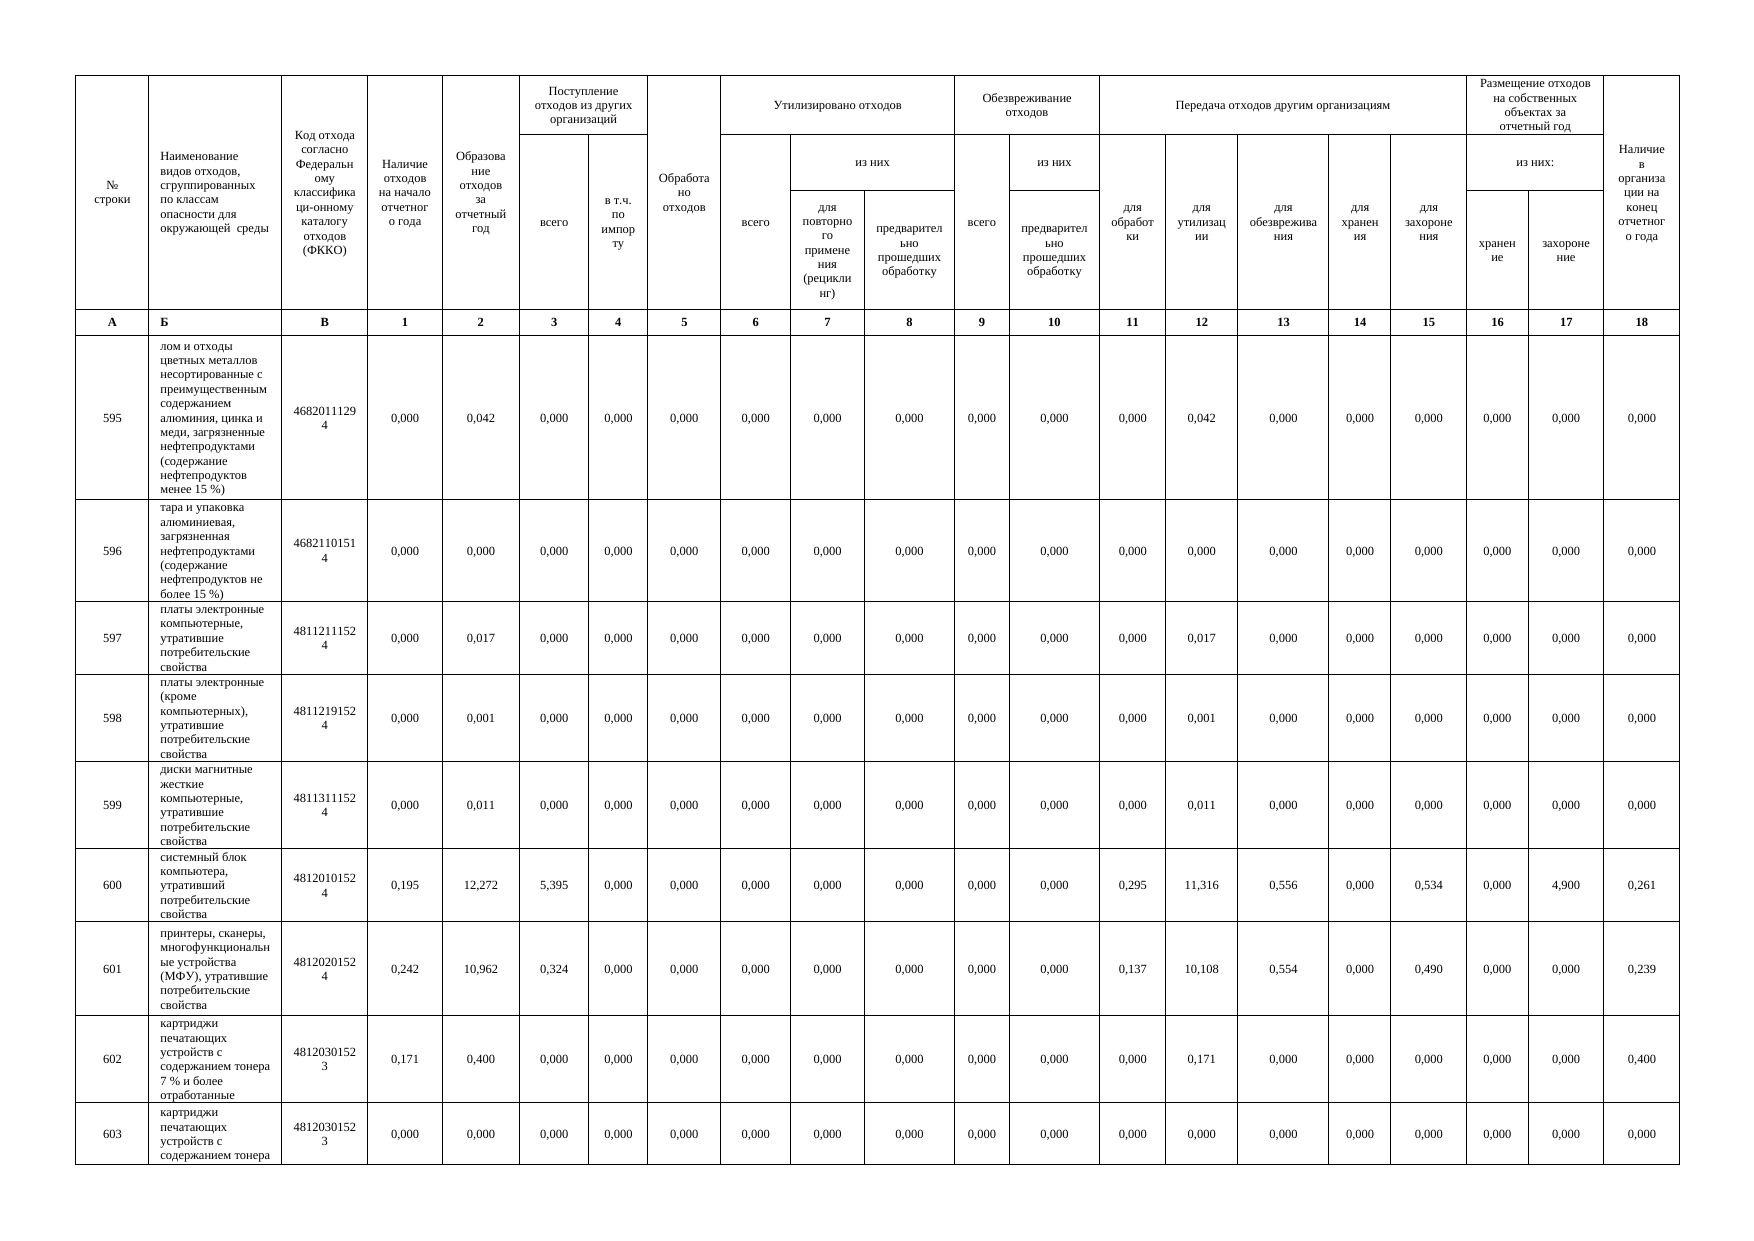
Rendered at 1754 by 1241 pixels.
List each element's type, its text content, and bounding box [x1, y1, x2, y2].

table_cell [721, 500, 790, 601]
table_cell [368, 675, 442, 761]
table_cell 7 [791, 310, 864, 335]
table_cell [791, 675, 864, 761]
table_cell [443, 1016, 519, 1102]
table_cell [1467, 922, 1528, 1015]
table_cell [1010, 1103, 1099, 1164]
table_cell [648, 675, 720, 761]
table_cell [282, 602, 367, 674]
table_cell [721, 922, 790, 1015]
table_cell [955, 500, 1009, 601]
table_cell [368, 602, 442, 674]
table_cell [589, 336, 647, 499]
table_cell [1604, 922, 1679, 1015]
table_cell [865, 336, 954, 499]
table_cell 6 [721, 310, 790, 335]
table_header Размещение отходов на собственных объектах за отчетный год [1467, 76, 1603, 133]
table_header Наличие в организации на конец отчетного года [1604, 76, 1679, 308]
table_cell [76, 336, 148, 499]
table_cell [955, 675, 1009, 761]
table_cell всего [955, 135, 1009, 308]
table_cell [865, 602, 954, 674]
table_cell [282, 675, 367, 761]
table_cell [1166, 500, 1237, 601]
table_header № строки [76, 76, 148, 308]
table_cell В [282, 310, 367, 335]
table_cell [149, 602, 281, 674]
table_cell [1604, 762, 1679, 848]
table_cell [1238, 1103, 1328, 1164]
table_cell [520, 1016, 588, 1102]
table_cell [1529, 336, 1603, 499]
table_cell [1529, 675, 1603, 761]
table_cell из них [1010, 135, 1099, 190]
table_cell хранение [1467, 191, 1528, 308]
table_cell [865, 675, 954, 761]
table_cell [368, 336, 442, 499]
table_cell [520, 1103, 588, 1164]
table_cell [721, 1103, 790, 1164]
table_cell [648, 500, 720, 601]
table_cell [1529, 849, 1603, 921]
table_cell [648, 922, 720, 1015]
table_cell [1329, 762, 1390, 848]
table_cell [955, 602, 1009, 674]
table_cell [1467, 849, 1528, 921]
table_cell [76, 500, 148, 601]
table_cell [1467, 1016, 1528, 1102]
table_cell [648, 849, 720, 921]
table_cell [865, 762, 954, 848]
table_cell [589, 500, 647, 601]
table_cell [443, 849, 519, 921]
table_header Обработано отходов [648, 76, 720, 308]
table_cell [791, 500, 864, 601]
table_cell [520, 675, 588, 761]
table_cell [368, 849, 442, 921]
table_cell для утилизации [1166, 135, 1237, 308]
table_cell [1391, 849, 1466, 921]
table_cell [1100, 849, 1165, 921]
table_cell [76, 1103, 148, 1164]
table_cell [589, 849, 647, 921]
table_cell для хранения [1329, 135, 1390, 308]
table_cell 11 [1100, 310, 1165, 335]
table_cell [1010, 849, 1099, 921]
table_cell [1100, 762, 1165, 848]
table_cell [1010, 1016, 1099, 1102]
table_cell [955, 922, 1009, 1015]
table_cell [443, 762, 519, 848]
table_cell для повторного применения (рециклинг) [791, 191, 864, 308]
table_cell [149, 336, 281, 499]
table_cell захоронение [1529, 191, 1603, 308]
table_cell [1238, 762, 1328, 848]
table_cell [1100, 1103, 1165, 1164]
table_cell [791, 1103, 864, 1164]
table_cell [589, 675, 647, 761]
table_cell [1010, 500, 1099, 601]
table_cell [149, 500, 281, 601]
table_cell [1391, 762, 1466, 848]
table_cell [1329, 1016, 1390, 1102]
table_cell предварительно прошедших обработку [865, 191, 954, 308]
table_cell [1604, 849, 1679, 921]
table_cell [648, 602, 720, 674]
table_cell 5 [648, 310, 720, 335]
table_cell 2 [443, 310, 519, 335]
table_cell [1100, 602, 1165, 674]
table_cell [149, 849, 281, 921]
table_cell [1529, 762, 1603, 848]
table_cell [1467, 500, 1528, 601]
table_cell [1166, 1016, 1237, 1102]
table_cell 3 [520, 310, 588, 335]
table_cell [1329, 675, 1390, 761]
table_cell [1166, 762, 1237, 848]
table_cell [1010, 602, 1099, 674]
table_cell 4 [589, 310, 647, 335]
table_cell 18 [1604, 310, 1679, 335]
table_cell для захоронения [1391, 135, 1466, 308]
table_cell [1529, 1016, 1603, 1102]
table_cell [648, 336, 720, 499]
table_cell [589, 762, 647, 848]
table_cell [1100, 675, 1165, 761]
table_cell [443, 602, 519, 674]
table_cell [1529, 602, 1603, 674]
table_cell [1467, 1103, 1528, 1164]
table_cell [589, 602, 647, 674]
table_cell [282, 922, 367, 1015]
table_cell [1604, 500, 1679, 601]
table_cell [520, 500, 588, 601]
table_cell для обезвреживания [1238, 135, 1328, 308]
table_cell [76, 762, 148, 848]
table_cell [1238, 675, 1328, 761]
table_cell из них [791, 135, 954, 190]
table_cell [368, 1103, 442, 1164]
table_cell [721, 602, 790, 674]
table_cell 15 [1391, 310, 1466, 335]
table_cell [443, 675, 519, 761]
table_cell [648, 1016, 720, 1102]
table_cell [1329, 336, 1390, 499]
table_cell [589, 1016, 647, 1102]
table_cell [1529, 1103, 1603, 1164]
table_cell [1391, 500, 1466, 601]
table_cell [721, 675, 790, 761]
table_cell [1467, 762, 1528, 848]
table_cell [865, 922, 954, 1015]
table_header Утилизировано отходов [721, 76, 954, 133]
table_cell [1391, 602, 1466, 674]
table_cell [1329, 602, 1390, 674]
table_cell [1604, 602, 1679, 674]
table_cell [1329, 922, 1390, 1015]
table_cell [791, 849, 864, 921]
table_cell всего [721, 135, 790, 308]
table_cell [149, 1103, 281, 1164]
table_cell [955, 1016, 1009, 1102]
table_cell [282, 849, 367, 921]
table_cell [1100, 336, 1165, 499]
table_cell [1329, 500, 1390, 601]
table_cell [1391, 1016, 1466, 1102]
table_cell из них: [1467, 135, 1603, 190]
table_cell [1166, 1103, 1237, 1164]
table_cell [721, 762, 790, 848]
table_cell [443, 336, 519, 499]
table_cell в т.ч. по импорту [589, 135, 647, 308]
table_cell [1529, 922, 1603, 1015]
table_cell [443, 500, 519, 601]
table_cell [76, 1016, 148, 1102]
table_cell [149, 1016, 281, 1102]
table_cell 9 [955, 310, 1009, 335]
table_cell А [76, 310, 148, 335]
table_header Код отхода согласно Федеральному классификаци-онному каталогу отходов (ФККО) [282, 76, 367, 308]
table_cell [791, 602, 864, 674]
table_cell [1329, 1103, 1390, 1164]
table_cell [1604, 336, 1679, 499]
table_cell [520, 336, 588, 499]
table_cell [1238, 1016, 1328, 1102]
table_header Передача отходов другим организациям [1100, 76, 1466, 133]
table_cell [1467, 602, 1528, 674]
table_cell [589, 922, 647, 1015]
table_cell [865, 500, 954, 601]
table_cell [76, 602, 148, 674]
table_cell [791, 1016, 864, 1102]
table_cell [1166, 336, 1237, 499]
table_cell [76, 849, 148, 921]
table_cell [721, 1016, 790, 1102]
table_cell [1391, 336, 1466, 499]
table_cell 16 [1467, 310, 1528, 335]
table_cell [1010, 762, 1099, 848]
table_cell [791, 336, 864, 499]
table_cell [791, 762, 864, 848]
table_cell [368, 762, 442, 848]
table_cell для обработки [1100, 135, 1165, 308]
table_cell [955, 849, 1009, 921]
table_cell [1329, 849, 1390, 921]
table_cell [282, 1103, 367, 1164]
table_cell 13 [1238, 310, 1328, 335]
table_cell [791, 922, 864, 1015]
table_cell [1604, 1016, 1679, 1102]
table_header Наличие отходов на начало отчетного года [368, 76, 442, 308]
table_cell 1 [368, 310, 442, 335]
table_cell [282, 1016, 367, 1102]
table_cell 17 [1529, 310, 1603, 335]
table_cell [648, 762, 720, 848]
table_cell предварительно прошедших обработку [1010, 191, 1099, 308]
table_cell 10 [1010, 310, 1099, 335]
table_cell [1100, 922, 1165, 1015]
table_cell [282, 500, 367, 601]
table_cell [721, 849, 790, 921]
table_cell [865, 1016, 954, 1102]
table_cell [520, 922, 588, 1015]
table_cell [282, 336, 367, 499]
table_cell Б [149, 310, 281, 335]
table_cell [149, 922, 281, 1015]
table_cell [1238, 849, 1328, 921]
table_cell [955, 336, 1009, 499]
table_cell всего [520, 135, 588, 308]
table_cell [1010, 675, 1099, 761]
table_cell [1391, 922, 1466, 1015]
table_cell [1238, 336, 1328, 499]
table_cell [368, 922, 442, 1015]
table_cell 12 [1166, 310, 1237, 335]
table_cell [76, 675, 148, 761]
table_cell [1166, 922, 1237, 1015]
table_header Наименование видов отходов, сгруппированных по классам опасности для окружающей среды [149, 76, 281, 308]
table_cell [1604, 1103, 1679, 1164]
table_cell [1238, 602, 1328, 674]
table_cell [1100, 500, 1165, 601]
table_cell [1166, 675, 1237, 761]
table_header Поступление отходов из других организаций [520, 76, 647, 133]
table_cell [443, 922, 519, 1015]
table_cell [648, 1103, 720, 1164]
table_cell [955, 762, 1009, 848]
table_header Обезвреживание отходов [955, 76, 1099, 133]
table_cell 8 [865, 310, 954, 335]
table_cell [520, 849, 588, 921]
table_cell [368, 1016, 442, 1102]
table_cell 14 [1329, 310, 1390, 335]
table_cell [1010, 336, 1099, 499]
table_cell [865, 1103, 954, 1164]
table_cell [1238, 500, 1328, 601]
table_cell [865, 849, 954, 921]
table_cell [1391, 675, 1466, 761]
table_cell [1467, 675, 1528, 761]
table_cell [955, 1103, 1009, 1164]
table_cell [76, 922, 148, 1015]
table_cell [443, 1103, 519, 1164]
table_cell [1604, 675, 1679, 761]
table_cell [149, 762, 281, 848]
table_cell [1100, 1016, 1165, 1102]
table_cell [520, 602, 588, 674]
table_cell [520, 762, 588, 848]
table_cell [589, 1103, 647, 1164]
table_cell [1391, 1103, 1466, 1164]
table_header Образование отходов за отчетный год [443, 76, 519, 308]
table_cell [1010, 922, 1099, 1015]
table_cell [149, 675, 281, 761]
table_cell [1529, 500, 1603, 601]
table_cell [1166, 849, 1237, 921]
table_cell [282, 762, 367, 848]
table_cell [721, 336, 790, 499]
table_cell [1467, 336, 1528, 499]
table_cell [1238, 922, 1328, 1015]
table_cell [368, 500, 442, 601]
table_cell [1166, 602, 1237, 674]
